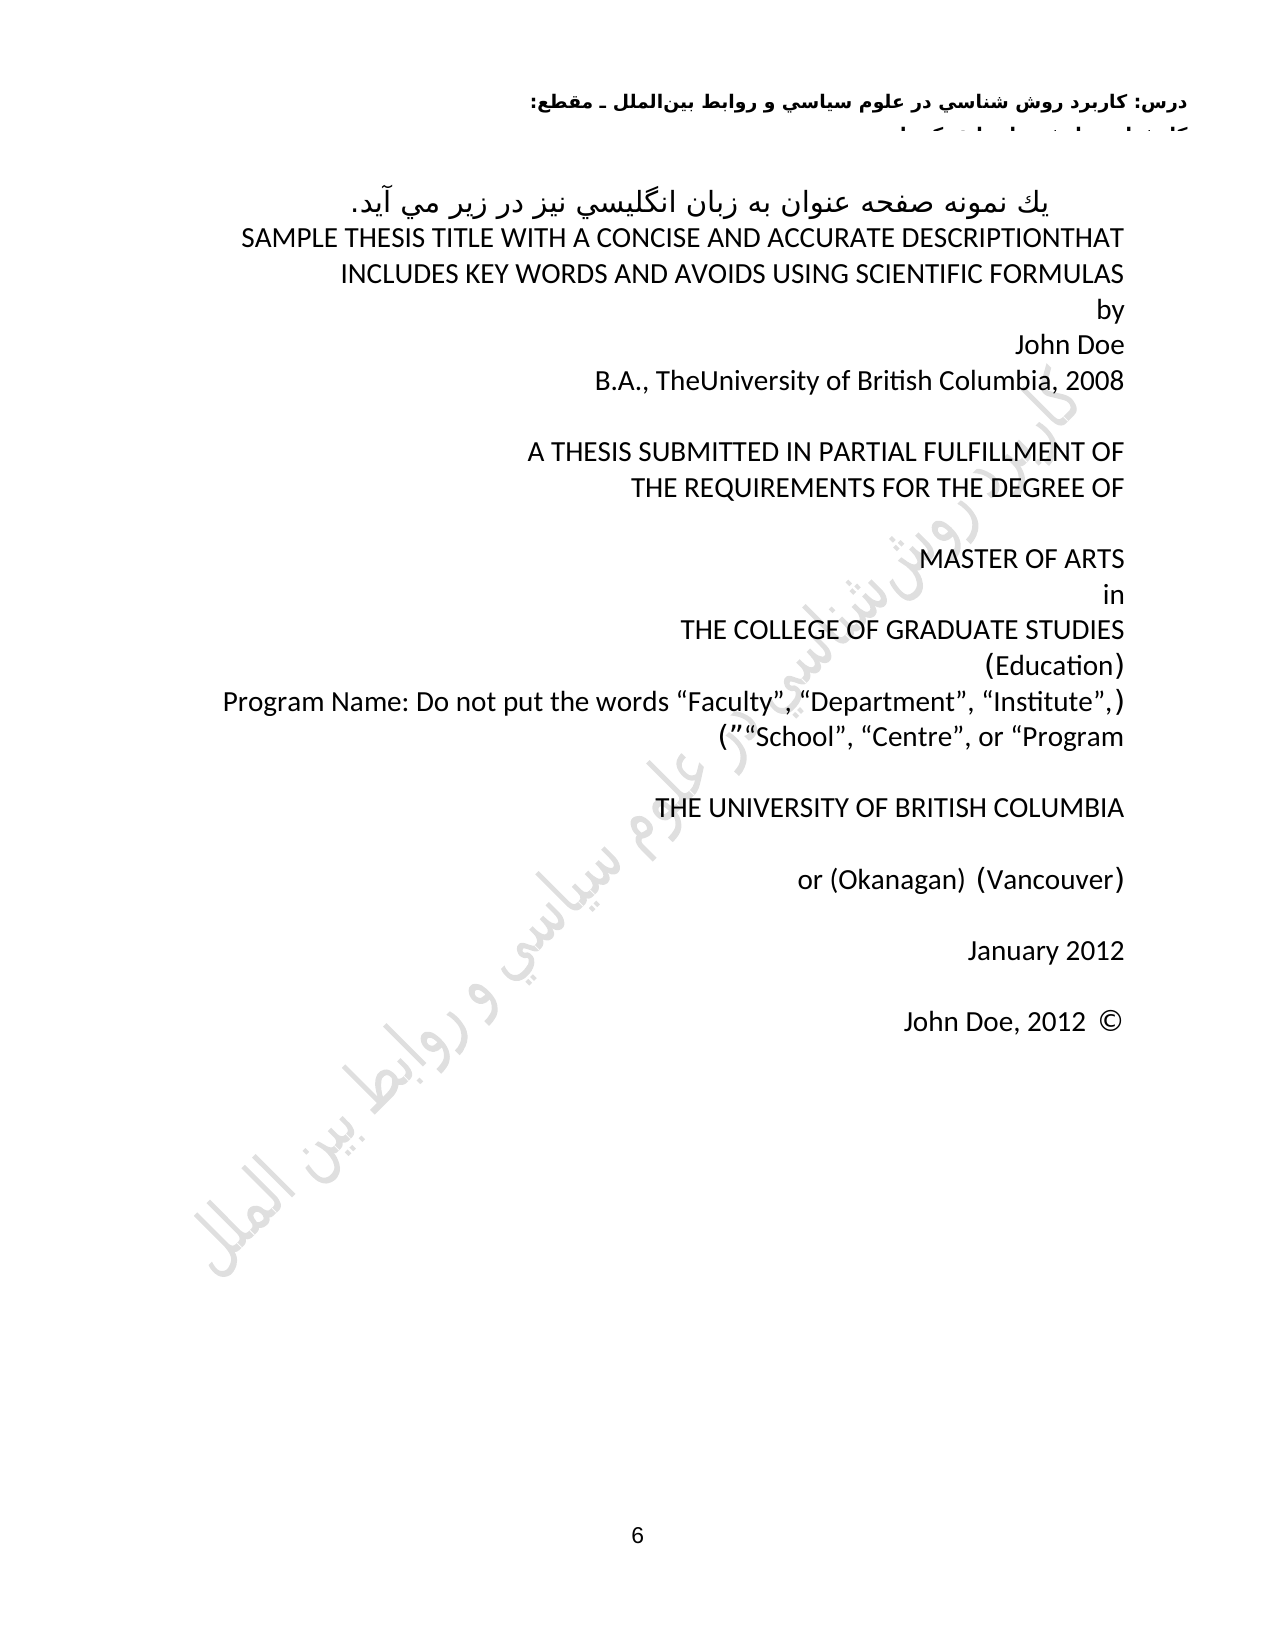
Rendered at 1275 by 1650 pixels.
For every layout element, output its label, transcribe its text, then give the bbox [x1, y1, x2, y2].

text by [150, 291, 1125, 326]
text John Doe [150, 326, 1125, 362]
text © John Doe, 2012 [150, 1003, 1125, 1039]
text (Education) [150, 647, 1125, 683]
text (Program Name: Do not put the words “Faculty”, “Department”, “Institute”, “School”, “Centre”, or “Program”) [150, 683, 1125, 754]
text in [150, 576, 1125, 611]
text January 2012 [150, 932, 1125, 968]
text THE REQUIREMENTS FOR THE DEGREE OF [150, 469, 1125, 504]
text THE UNIVERSITY OF BRITISH COLUMBIA [150, 789, 1125, 825]
text MASTER OF ARTS [150, 540, 1125, 576]
text A THESIS SUBMITTED IN PARTIAL FULFILLMENT OF [150, 433, 1125, 469]
text THE COLLEGE OF GRADUATE STUDIES [150, 611, 1125, 647]
text (Vancouver) or (Okanagan) [150, 861, 1125, 896]
text B.A., TheUniversity of British Columbia, 2008 [150, 362, 1125, 398]
text SAMPLE THESIS TITLE WITH A CONCISE AND ACCURATE DESCRIPTIONTHAT INCLUDES KEY WORDS AND AVOIDS USING SCIENTIFIC FORMULAS [150, 219, 1125, 291]
list يك نمونه صفحه عنوان به زبان انگليسي نيز در زير مي آيد. [150, 186, 1050, 219]
